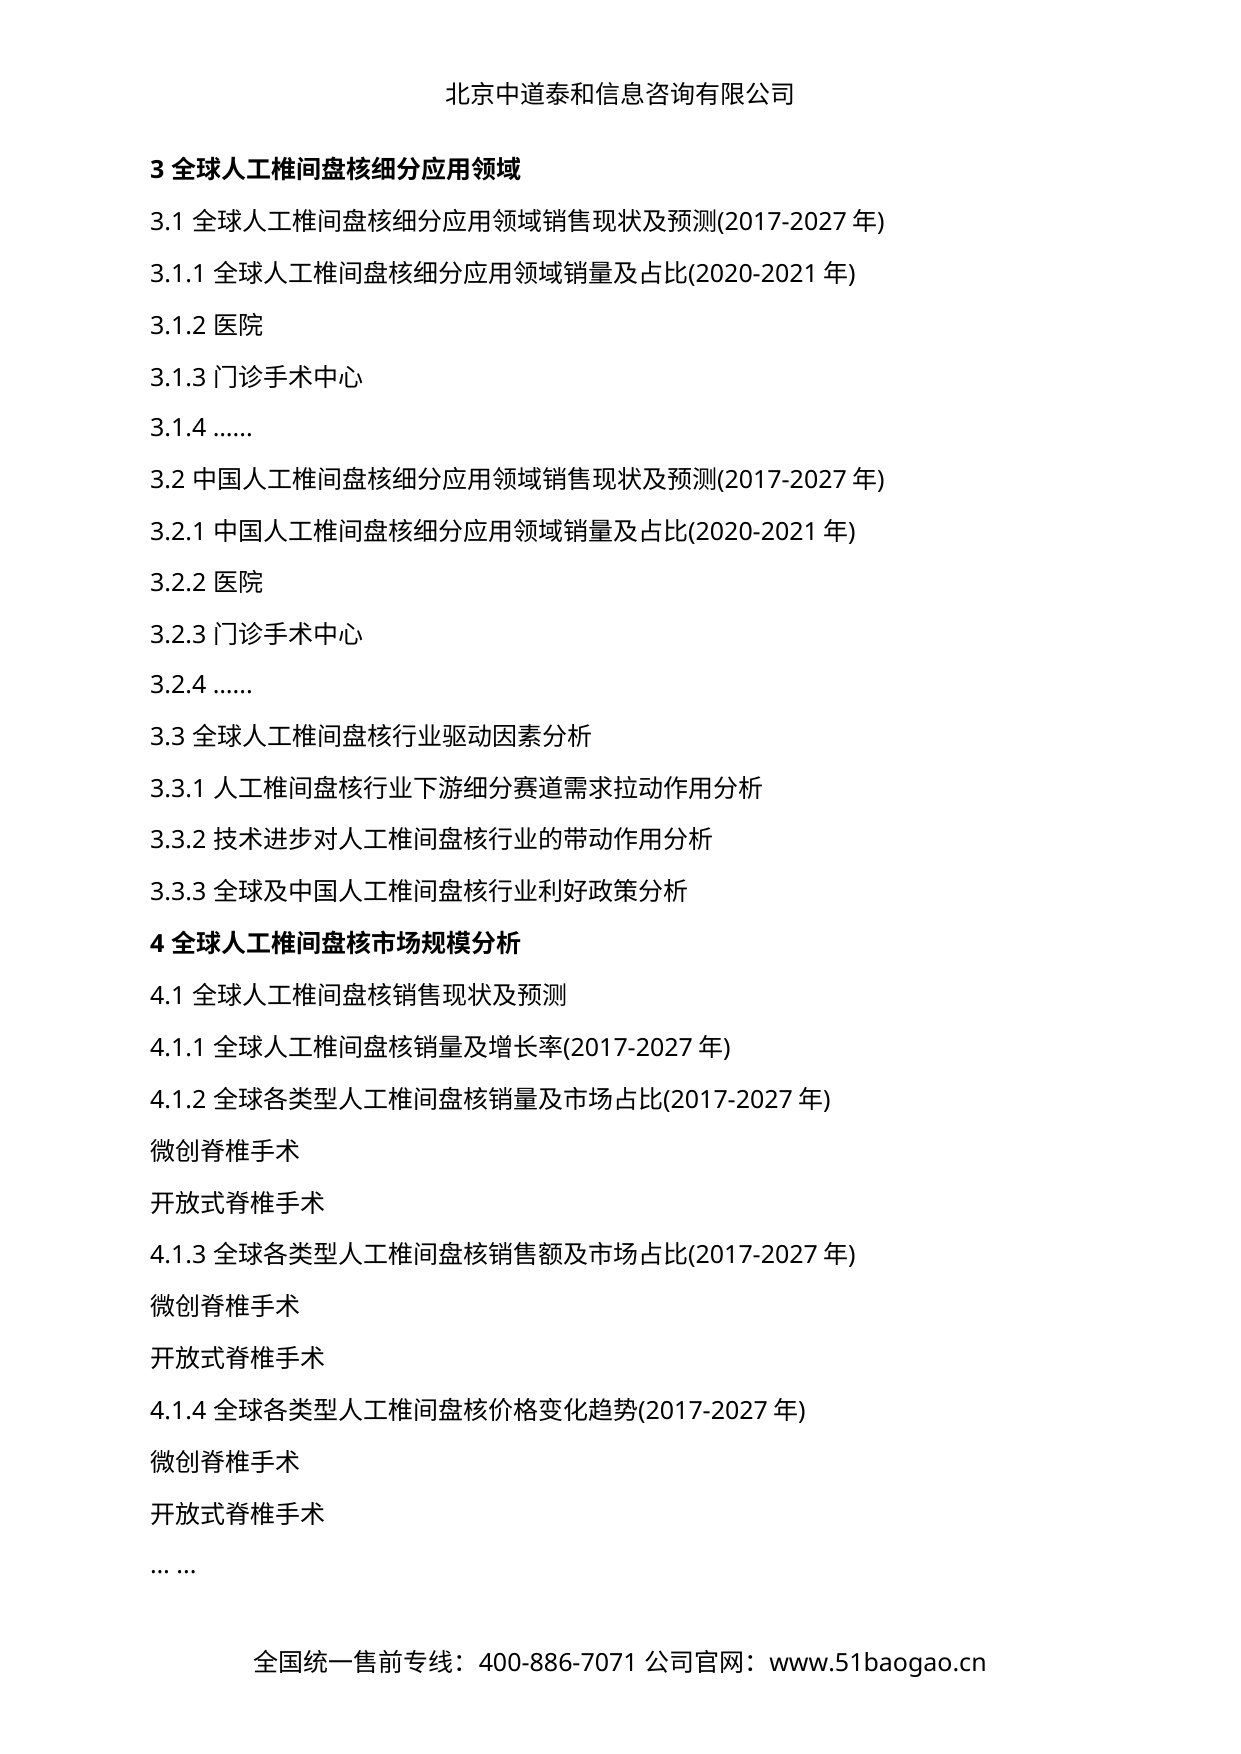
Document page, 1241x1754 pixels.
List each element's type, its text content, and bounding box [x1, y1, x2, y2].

text 3.2 中国人工椎间盘核细分应用领域销售现状及预测(2017-2027年) [150, 459, 1090, 495]
text 开放式脊椎手术 [150, 1183, 1090, 1219]
text 3.3.2 技术进步对人工椎间盘核行业的带动作用分析 [150, 820, 1090, 856]
text 3.2.2 医院 [150, 563, 1090, 599]
text 微创脊椎手术 [150, 1287, 1090, 1323]
text 3.2.3 门诊手术中心 [150, 615, 1090, 651]
text 4.1 全球人工椎间盘核销售现状及预测 [150, 976, 1090, 1012]
text 4.1.4 全球各类型人工椎间盘核价格变化趋势(2017-2027年) [150, 1391, 1090, 1427]
text 4.1.2 全球各类型人工椎间盘核销量及市场占比(2017-2027年) [150, 1079, 1090, 1116]
text 3.1.4 …... [150, 409, 1090, 443]
text 4.1.3 全球各类型人工椎间盘核销售额及市场占比(2017-2027年) [150, 1235, 1090, 1271]
text 3 全球人工椎间盘核细分应用领域 [150, 150, 1090, 186]
text 3.1 全球人工椎间盘核细分应用领域销售现状及预测(2017-2027年) [150, 202, 1090, 238]
text 3.1.1 全球人工椎间盘核细分应用领域销量及占比(2020-2021年) [150, 254, 1090, 290]
text 3.1.2 医院 [150, 306, 1090, 342]
text 开放式脊椎手术 [150, 1339, 1090, 1375]
text 3.3.3 全球及中国人工椎间盘核行业利好政策分析 [150, 872, 1090, 908]
text 4 全球人工椎间盘核市场规模分析 [150, 924, 1090, 960]
text 微创脊椎手术 [150, 1442, 1090, 1479]
text 微创脊椎手术 [150, 1131, 1090, 1167]
text 3.1.3 门诊手术中心 [150, 357, 1090, 394]
text 3.2.1 中国人工椎间盘核细分应用领域销量及占比(2020-2021年) [150, 511, 1090, 547]
text 4.1.1 全球人工椎间盘核销量及增长率(2017-2027年) [150, 1027, 1090, 1064]
text 开放式脊椎手术 [150, 1494, 1090, 1531]
text … ... [150, 1546, 1090, 1580]
text 3.3 全球人工椎间盘核行业驱动因素分析 [150, 716, 1090, 752]
text 3.2.4 …... [150, 667, 1090, 701]
text 3.3.1 人工椎间盘核行业下游细分赛道需求拉动作用分析 [150, 768, 1090, 804]
